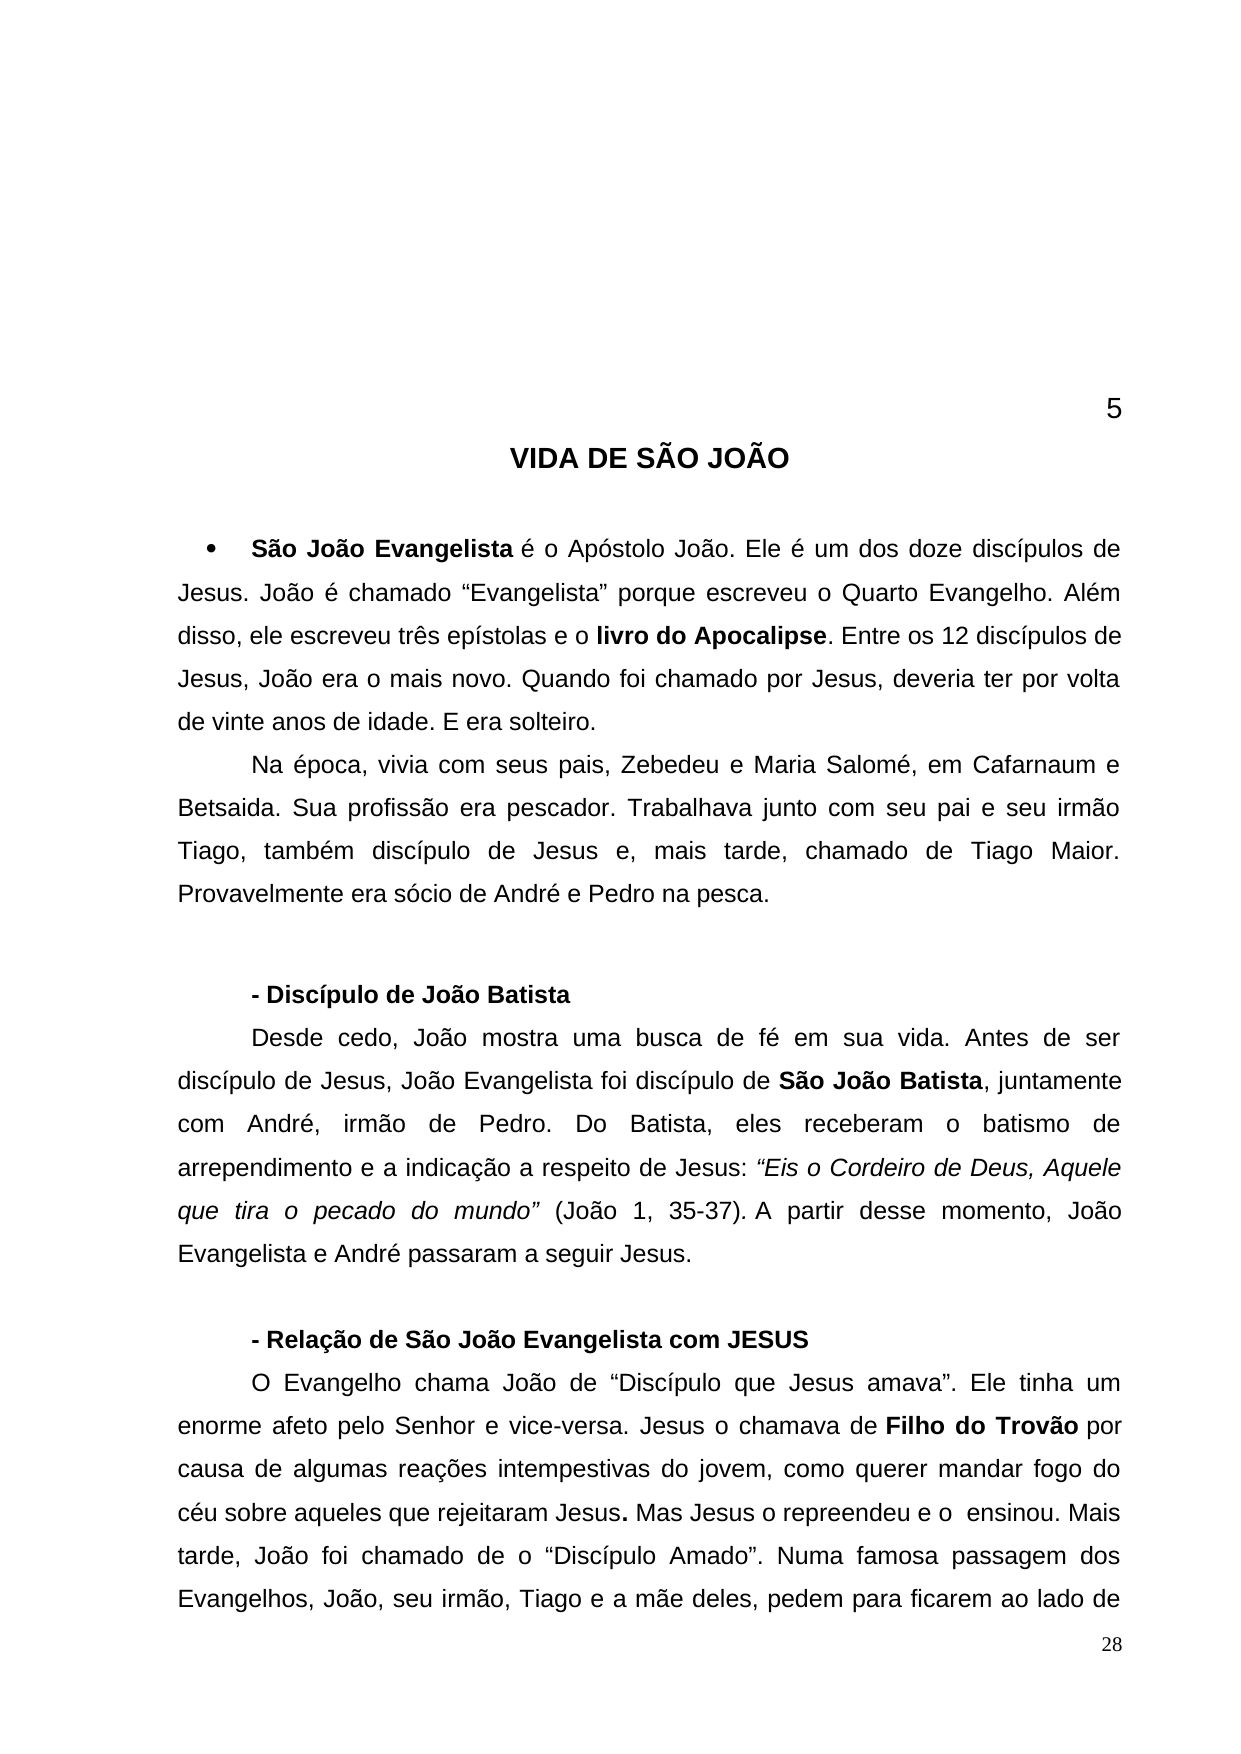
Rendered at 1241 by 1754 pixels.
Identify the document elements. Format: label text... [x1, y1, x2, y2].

text VIDA DE SÃO JOÃO [177, 441, 1122, 474]
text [177, 1368, 1122, 1613]
text - Discípulo de João Batista [177, 980, 1122, 1009]
text Desde cedo, João mostra uma busca de fé em sua vida. Antes de ser discípulo de Jesus, João Evangelista foi discípulo de São João Batista, juntamente com André, irmão de Pedro. Do Batista, eles receberam o batismo de arrependimento e a indicação a respeito de Jesus: “Eis o Cordeiro de Deus, Aquele que tira o pecado do mundo” (João 1, 35-37). A partir desse momento, João Evangelista e André passaram a seguir Jesus. [177, 1023, 1122, 1268]
list São João Evangelista é o Apóstolo João. Ele é um dos doze discípulos de Jesus. João é chamado “Evangelista” porque escreveu o Quarto Evangelho. Além disso, ele escreveu três epístolas e o livro do Apocalipse. Entre os 12 discípulos de Jesus, João era o mais novo. Quando foi chamado por Jesus, deveria ter por volta de vinte anos de idade. E era solteiro. [177, 534, 1122, 736]
text Na época, vivia com seus pais, Zebedeu e Maria Salomé, em Cafarnaum e Betsaida. Sua profissão era pescador. Trabalhava junto com seu pai e seu irmão Tiago, também discípulo de Jesus e, mais tarde, chamado de Tiago Maior. Provavelmente era sócio de André e Pedro na pesca. [177, 750, 1122, 908]
text 5 [177, 391, 1122, 424]
text - Relação de São João Evangelista com JESUS [177, 1325, 1122, 1354]
